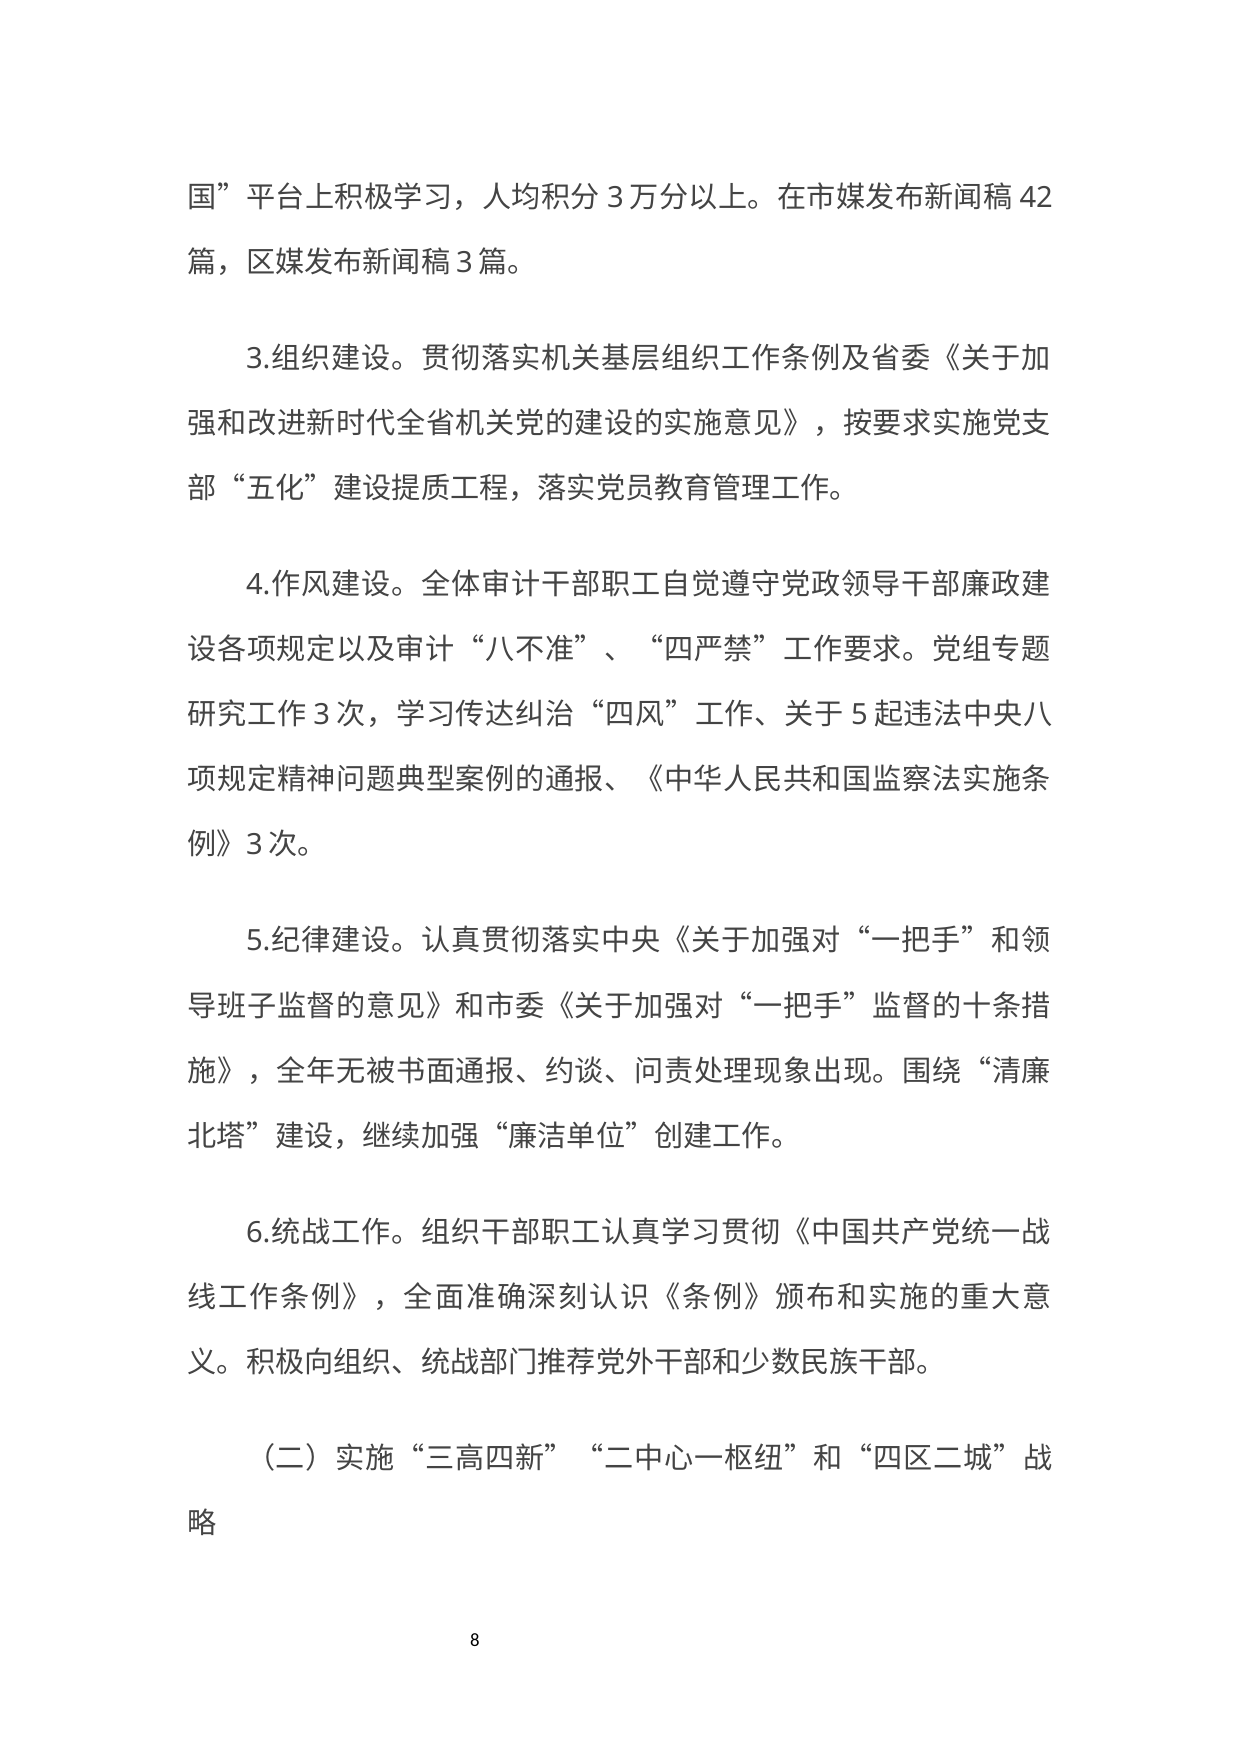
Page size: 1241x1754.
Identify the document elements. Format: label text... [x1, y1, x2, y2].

text 4.作风建设。全体审计干部职工自觉遵守党政领导干部廉政建设各项规定以及审计“八不准”、“四严禁”工作要求。党组专题研究工作3次，学习传达纠治“四风”工作、关于5起违法中央八项规定精神问题典型案例的通报、《中华人民共和国监察法实施条例》3次。 [187, 549, 1053, 874]
text 3.组织建设。贯彻落实机关基层组织工作条例及省委《关于加强和改进新时代全省机关党的建设的实施意见》，按要求实施党支部“五化”建设提质工程，落实党员教育管理工作。 [187, 323, 1053, 518]
text （二）实施“三高四新”“二中心一枢纽”和“四区二城”战略 [187, 1423, 1053, 1553]
text 5.纪律建设。认真贯彻落实中央《关于加强对“一把手”和领导班子监督的意见》和市委《关于加强对“一把手”监督的十条措施》，全年无被书面通报、约谈、问责处理现象出现。围绕“清廉北塔”建设，继续加强“廉洁单位”创建工作。 [187, 906, 1053, 1166]
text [187, 162, 1053, 292]
text 6.统战工作。组织干部职工认真学习贯彻《中国共产党统一战线工作条例》，全面准确深刻认识《条例》颁布和实施的重大意义。积极向组织、统战部门推荐党外干部和少数民族干部。 [187, 1197, 1053, 1392]
